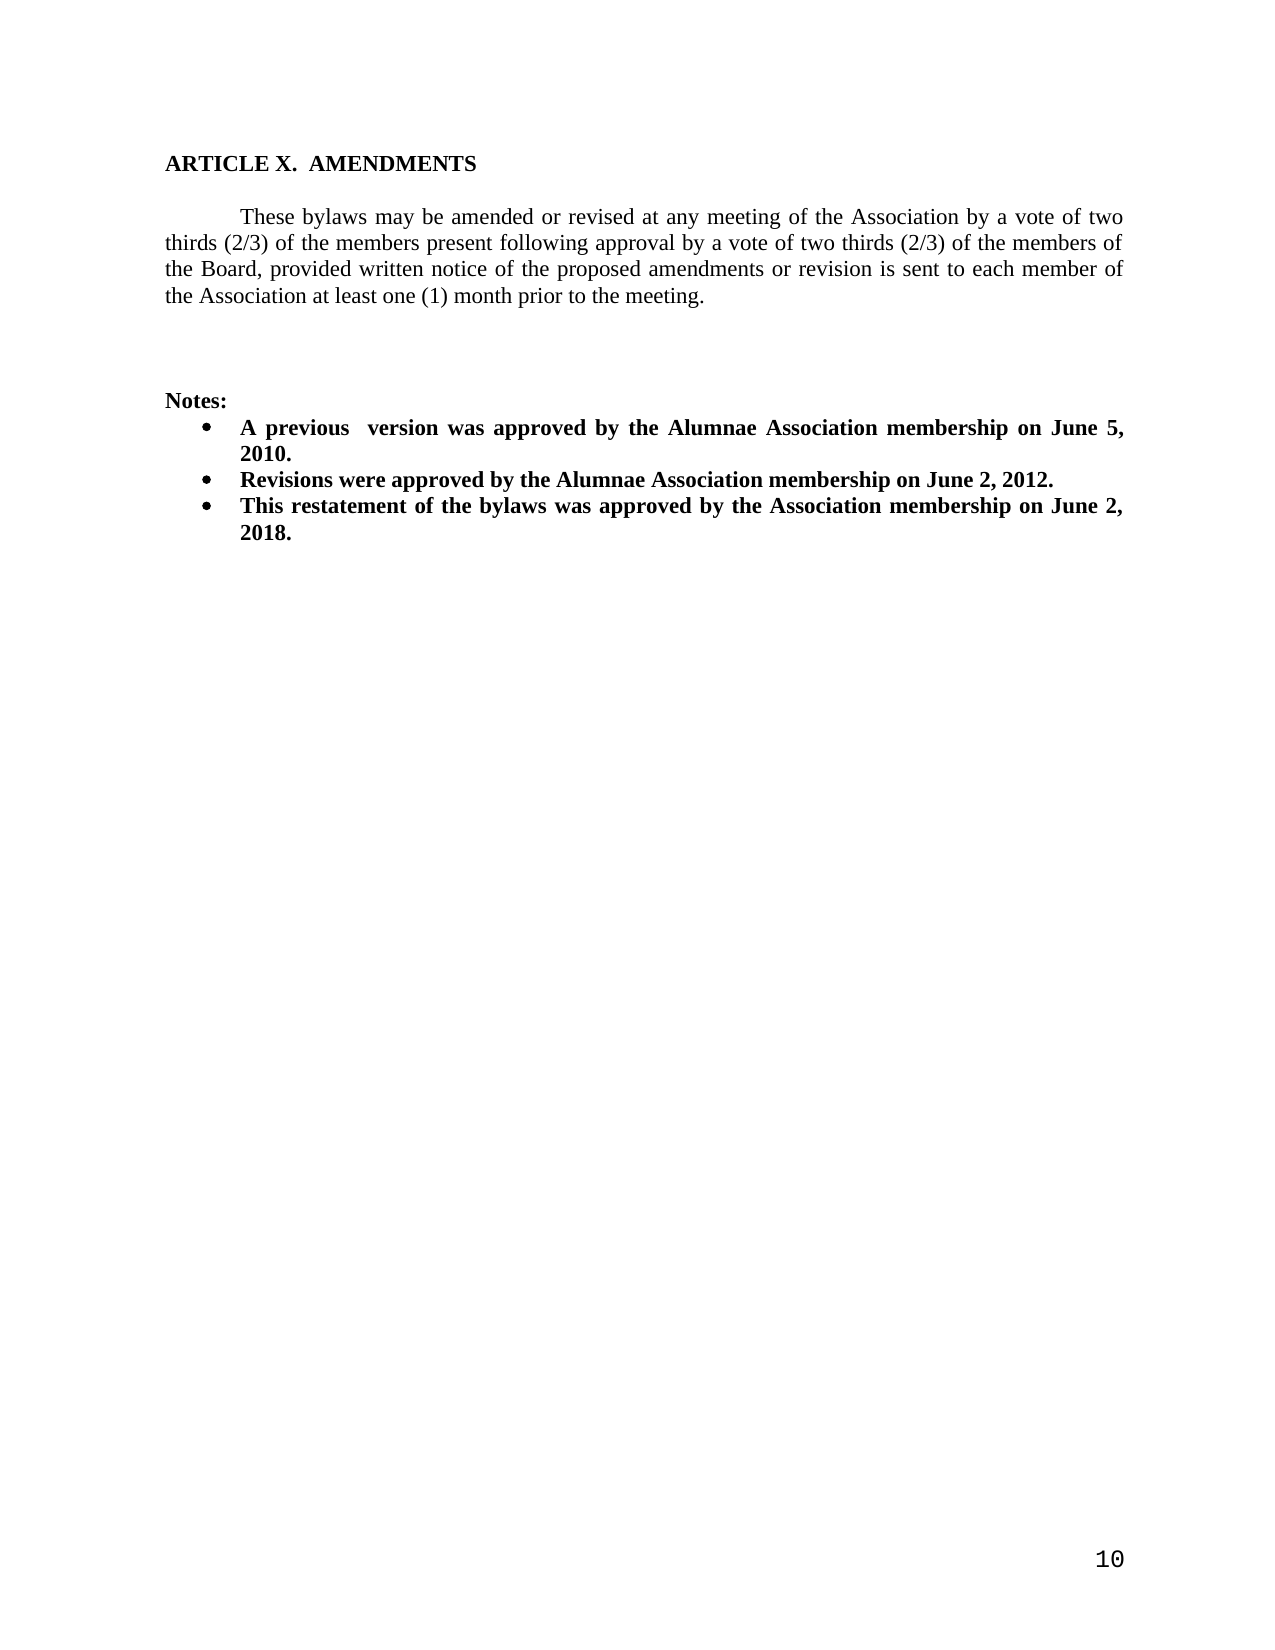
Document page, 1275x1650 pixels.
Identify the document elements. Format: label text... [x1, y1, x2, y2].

list This restatement of the bylaws was approved by the Association membership on June 2, 2018. [202, 493, 1125, 545]
text These bylaws may be amended or revised at any meeting of the Association by a vote of two thirds (2/3) of the members present following approval by a vote of two thirds (2/3) of the members of the Board, provided written notice of the proposed amendments or revision is sent to each member of the Association at least one (1) month prior to the meeting. [165, 203, 1125, 308]
list Revisions were approved by the Alumnae Association membership on June 2, 2012. [202, 466, 1125, 493]
text ARTICLE X. AMENDMENTS [165, 150, 1125, 176]
list A previous version was approved by the Alumnae Association membership on June 5, 2010. [202, 413, 1125, 466]
text Notes: [165, 387, 1125, 413]
